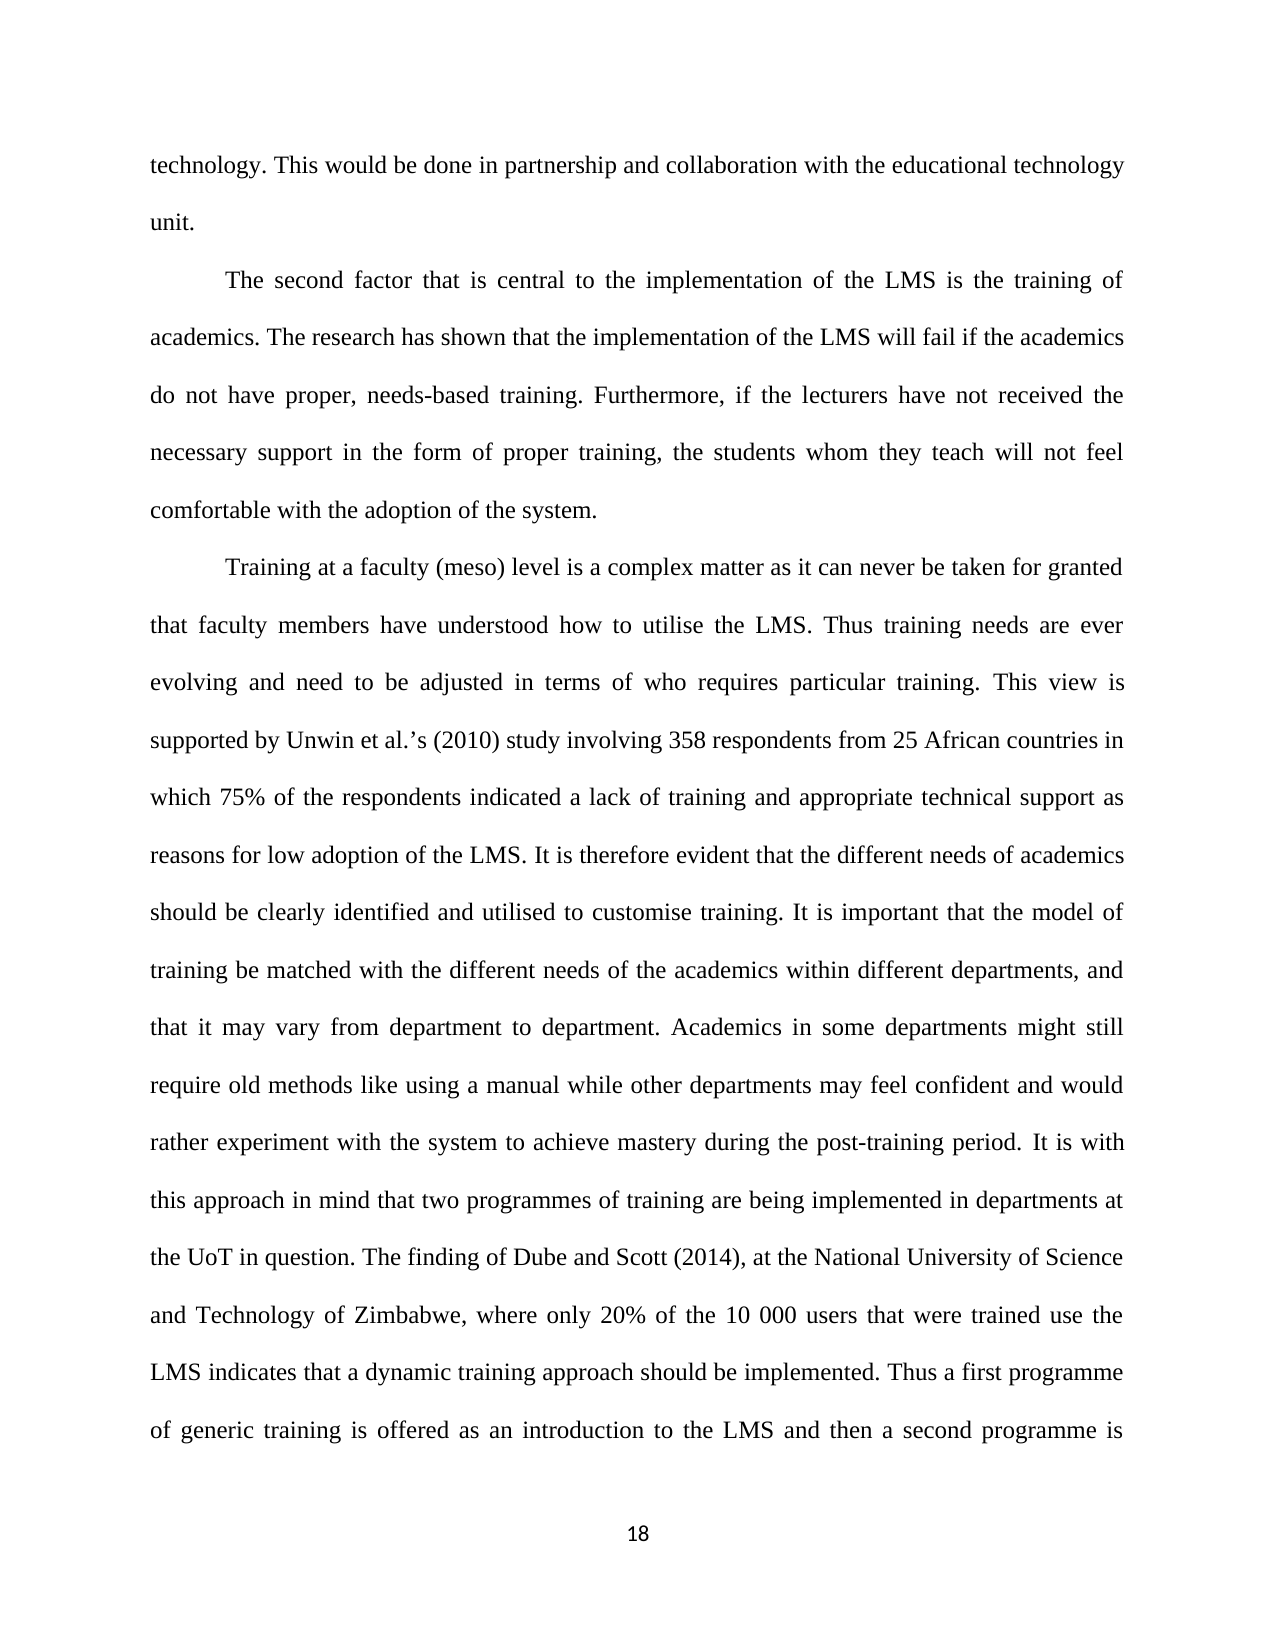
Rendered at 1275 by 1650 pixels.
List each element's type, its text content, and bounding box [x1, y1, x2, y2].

text The second factor that is central to the implementation of the LMS is the training of academics. The research has shown that the implementation of the LMS will fail if the academics do not have proper, needs-based training. Furthermore, if the lecturers have not received the necessary support in the form of proper training, the students whom they teach will not feel comfortable with the adoption of the system. [150, 265, 1125, 524]
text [150, 150, 1125, 236]
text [150, 552, 1125, 1444]
